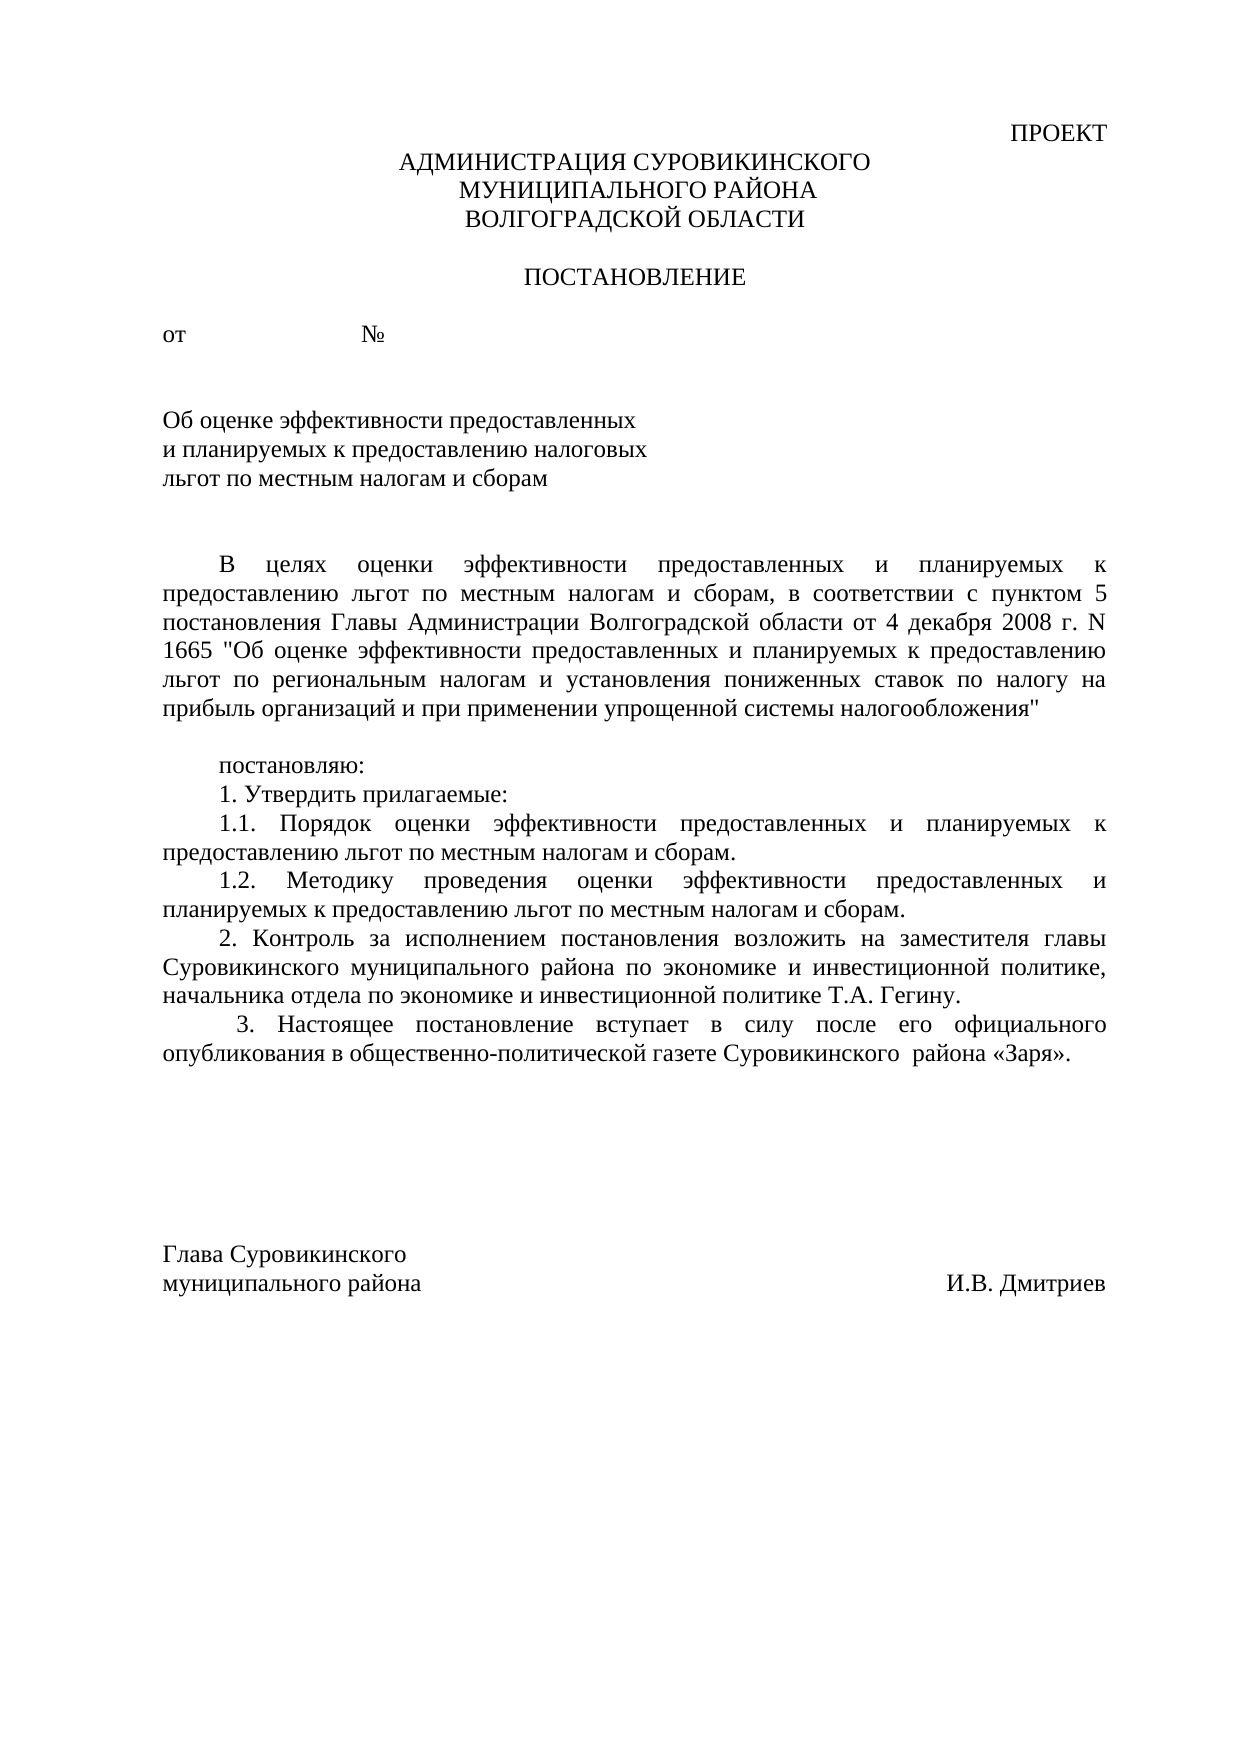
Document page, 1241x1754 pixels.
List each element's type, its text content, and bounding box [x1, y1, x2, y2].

title ПРОЕКТ [162, 118, 1107, 147]
text 3. Настоящее постановление вступает в силу после его официального опубликования в общественно-политической газете Суровикинского района «Заря». [162, 1009, 1107, 1067]
title и планируемых к предоставлению налоговых [162, 434, 1107, 463]
text муниципального района И.В. Дмитриев [162, 1268, 1107, 1297]
title от № [162, 319, 1107, 348]
text В целях оценки эффективности предоставленных и планируемых к предоставлению льгот по местным налогам и сборам, в соответствии с пунктом 5 постановления Главы Администрации Волгоградской области от 4 декабря 2008 г. N 1665 "Об оценке эффективности предоставленных и планируемых к предоставлению льгот по региональным налогам и установления пониженных ставок по налогу на прибыль организаций и при применении упрощенной системы налогообложения" [162, 549, 1107, 722]
title МУНИЦИПАЛЬНОГО РАЙОНА [162, 176, 1107, 204]
title Об оценке эффективности предоставленных [162, 406, 1107, 434]
title льгот по местным налогам и сборам [162, 463, 1107, 492]
title АДМИНИСТРАЦИЯ СУРОВИКИНСКОГО [162, 147, 1107, 176]
text 2. Контроль за исполнением постановления возложить на заместителя главы Суровикинского муниципального района по экономике и инвестиционной политике, начальника отдела по экономике и инвестиционной политике Т.А. Гегину. [162, 923, 1107, 1009]
text 1.2. Методику проведения оценки эффективности предоставленных и планируемых к предоставлению льгот по местным налогам и сборам. [162, 866, 1107, 923]
text 1. Утвердить прилагаемые: [162, 779, 1107, 808]
text Глава Суровикинского [162, 1239, 1107, 1268]
title ВОЛГОГРАДСКОЙ ОБЛАСТИ [162, 204, 1107, 233]
text постановляю: [162, 751, 1107, 779]
title ПОСТАНОВЛЕНИЕ [162, 262, 1107, 291]
text 1.1. Порядок оценки эффективности предоставленных и планируемых к предоставлению льгот по местным налогам и сборам. [162, 808, 1107, 866]
